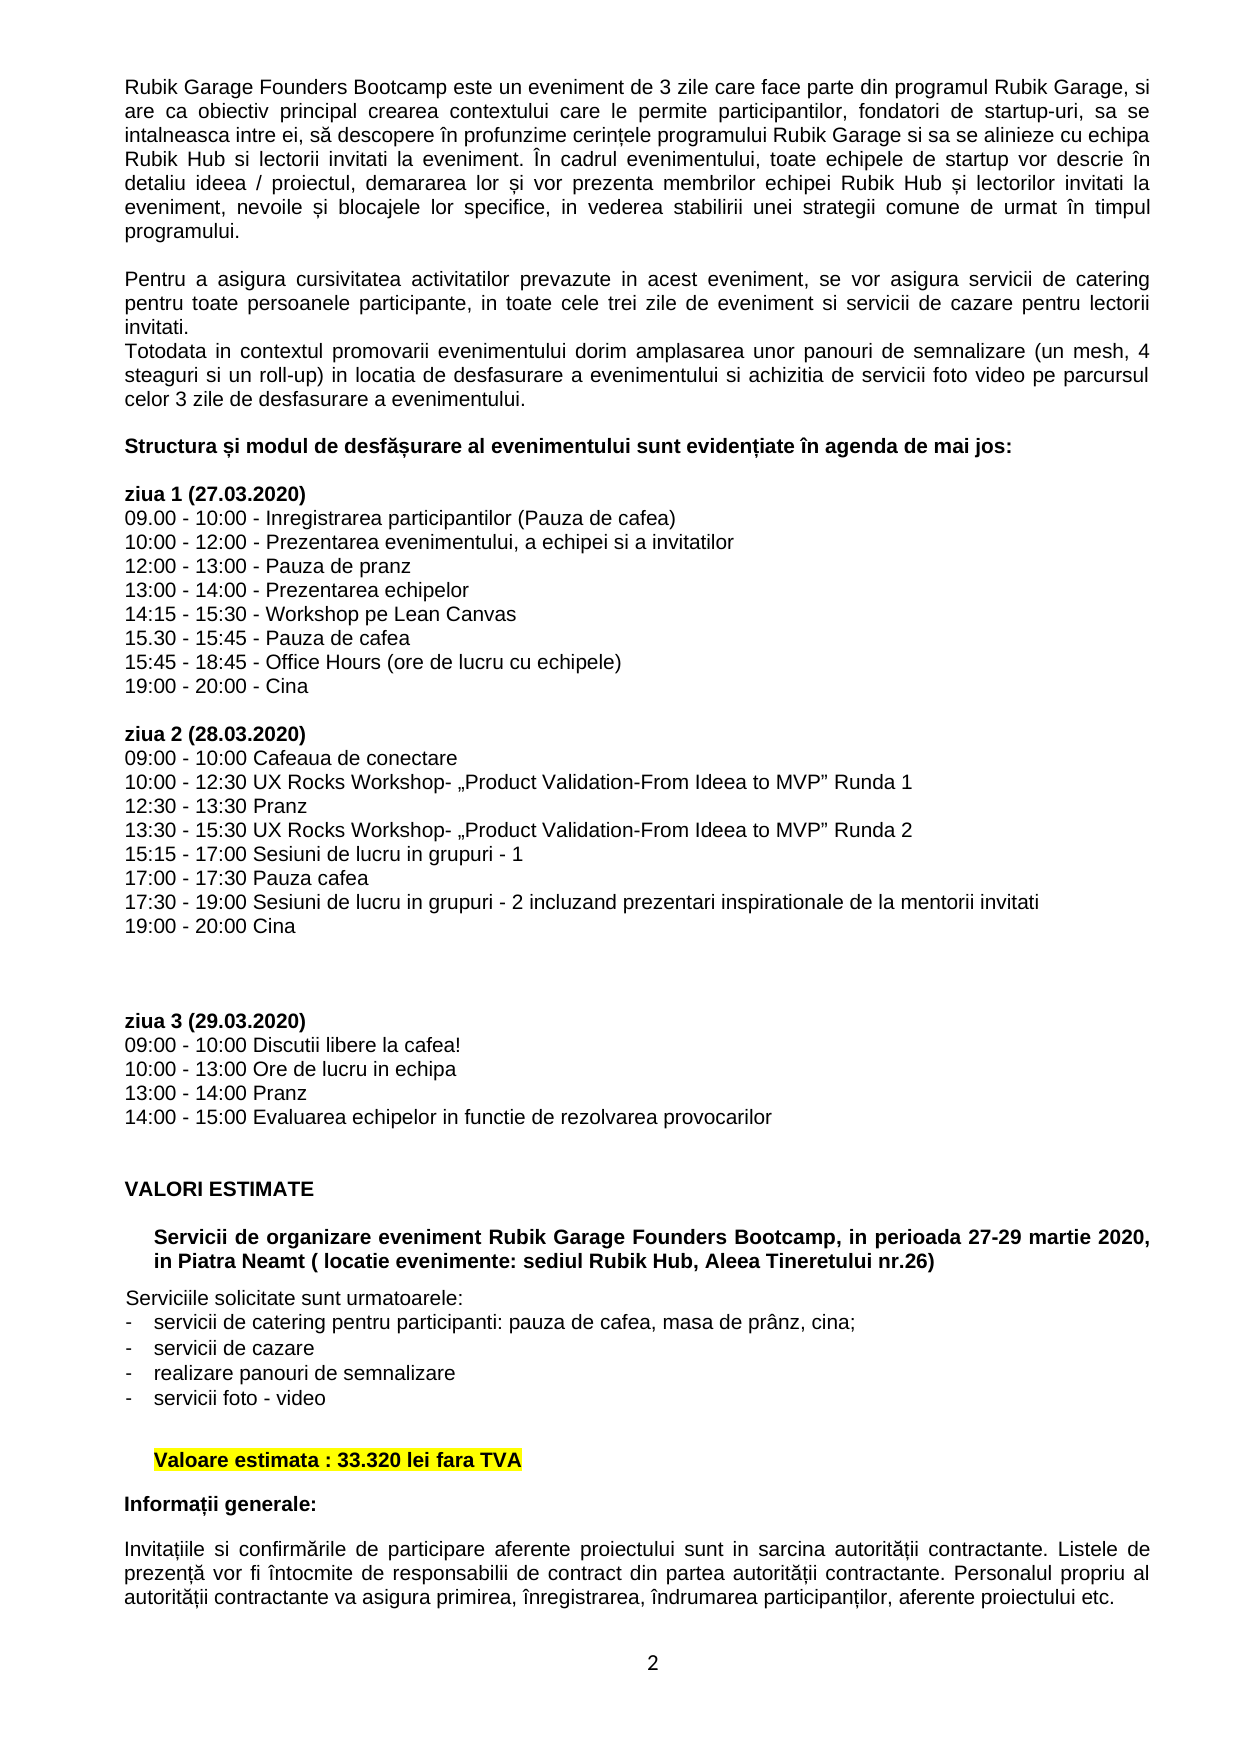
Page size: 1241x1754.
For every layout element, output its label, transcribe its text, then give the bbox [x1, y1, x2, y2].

text 17:00 - 17:30 Pauza cafea [124, 866, 1152, 889]
text 13:00 - 14:00 - Prezentarea echipelor [124, 578, 1152, 602]
text 09:00 - 10:00 Cafeaua de conectare [124, 746, 1152, 770]
text ziua 3 (29.03.2020) [124, 1009, 1152, 1033]
text 13:30 - 15:30 UX Rocks Workshop- „Product Validation-From Ideea to MVP” Runda 2 [124, 818, 1152, 842]
text 10:00 - 12:30 UX Rocks Workshop- „Product Validation-From Ideea to MVP” Runda 1 12:30 - 13:30 Pranz [124, 770, 1152, 818]
text 15:45 - 18:45 - Office Hours (ore de lucru cu echipele) [124, 650, 1152, 674]
text Pentru a asigura cursivitatea activitatilor prevazute in acest eveniment, se vor asigura servicii de catering pentru toate persoanele participante, in toate cele trei zile de eveniment si servicii de cazare pentru lectorii invitati. [124, 267, 1152, 338]
text 19:00 - 20:00 - Cina [124, 674, 1152, 698]
text 09.00 - 10:00 - Inregistrarea participantilor (Pauza de cafea) 10:00 - 12:00 - Prezentarea evenimentului, a echipei si a invitatilor [124, 506, 1152, 554]
text Totodata in contextul promovarii evenimentului dorim amplasarea unor panouri de semnalizare (un mesh, 4 steaguri si un roll-up) in locatia de desfasurare a evenimentului si achizitia de servicii foto video pe parcursul celor 3 zile de desfasurare a evenimentului. [124, 338, 1152, 410]
text 17:30 - 19:00 Sesiuni de lucru in grupuri - 2 incluzand prezentari inspirationale de la mentorii invitati [124, 889, 1152, 913]
text Rubik Garage Founders Bootcamp este un eveniment de 3 zile care face parte din programul Rubik Garage, si are ca obiectiv principal crearea contextului care le permite participantilor, fondatori de startup-uri, sa se intalneasca intre ei, să descopere în profunzime cerințele programului Rubik Garage si sa se alinieze cu echipa Rubik Hub si lectorii invitati la eveniment. În cadrul evenimentului, toate echipele de startup vor descrie în detaliu ideea / proiectul, demararea lor și vor prezenta membrilor echipei Rubik Hub și lectorilor invitati la eveniment, nevoile și blocajele lor specifice, in vederea stabilirii unei strategii comune de urmat în timpul programului. [124, 75, 1152, 243]
text Servicii de organizare eveniment Rubik Garage Founders Bootcamp, in perioada 27-29 martie 2020, in Piatra Neamt ( locatie evenimente: sediul Rubik Hub, Aleea Tineretului nr.26) [153, 1225, 1152, 1273]
text 15:15 - 17:00 Sesiuni de lucru in grupuri - 1 [124, 842, 1152, 866]
text 15.30 - 15:45 - Pauza de cafea [124, 626, 1152, 650]
text 12:00 - 13:00 - Pauza de pranz [124, 554, 1152, 578]
list servicii de catering pentru participanti: pauza de cafea, masa de prânz, cina; [125, 1309, 1152, 1335]
text ziua 2 (28.03.2020) [124, 722, 1152, 746]
text 19:00 - 20:00 Cina [124, 913, 1152, 937]
text VALORI ESTIMATE [124, 1177, 1152, 1201]
list servicii de cazare [125, 1335, 1152, 1360]
text Serviciile solicitate sunt urmatoarele: [125, 1285, 1152, 1309]
text Valoare estimata : 33.320 lei fara TVA [153, 1447, 1152, 1471]
text 14:15 - 15:30 - Workshop pe Lean Canvas [124, 602, 1152, 626]
list realizare panouri de semnalizare [125, 1360, 1152, 1386]
text Structura și modul de desfășurare al evenimentului sunt evidențiate în agenda de mai jos: [124, 434, 1152, 458]
text 09:00 - 10:00 Discutii libere la cafea! 10:00 - 13:00 Ore de lucru in echipa 13:00 - 14:00 Pranz 14:00 - 15:00 Evaluarea echipelor in functie de rezolvarea provocarilor [124, 1033, 1152, 1129]
text ziua 1 (27.03.2020) [124, 482, 1152, 506]
list servicii foto - video [125, 1386, 1152, 1411]
text Informații generale: [124, 1492, 1152, 1516]
text Invitațiile si confirmările de participare aferente proiectului sunt in sarcina autorității contractante. Listele de prezență vor fi întocmite de responsabilii de contract din partea autorității contractante. Personalul propriu al autorității contractante va asigura primirea, înregistrarea, îndrumarea participanților, aferente proiectului etc. [124, 1537, 1152, 1609]
